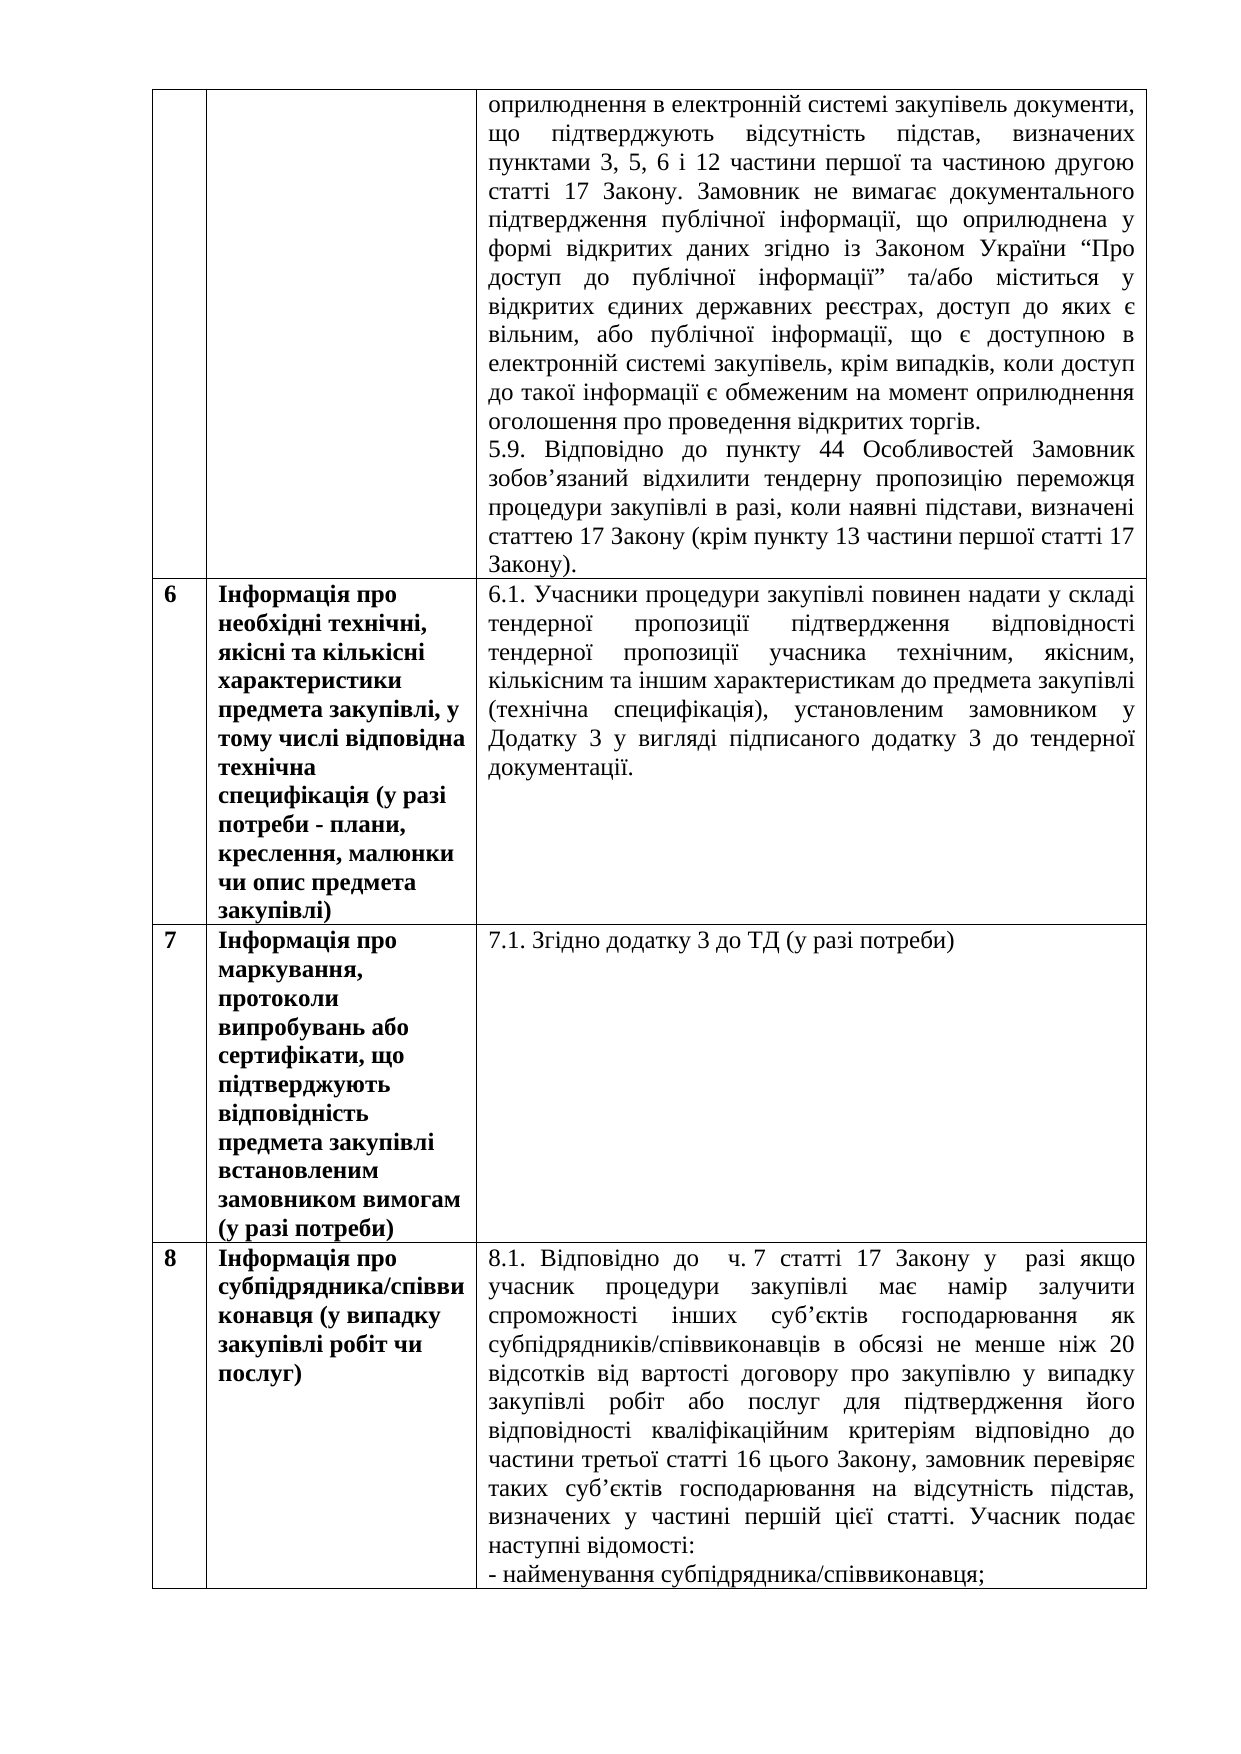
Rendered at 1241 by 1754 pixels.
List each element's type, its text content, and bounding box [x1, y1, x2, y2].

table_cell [477, 1243, 1146, 1588]
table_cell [207, 90, 476, 578]
table_cell 5 [153, 90, 206, 578]
table_cell 8 [153, 1243, 206, 1588]
table_cell 6.1. Учасники процедури закупівлі повинен надати у складі тендерної пропозиції підтвердження відповідності тендерної пропозиції учасника технічним, якісним, кількісним та іншим характеристикам до предмета закупівлі (технічна специфікація), установленим замовником у Додатку 3 у вигляді підписаного додатку 3 до тендерної документації. [477, 579, 1146, 924]
table_cell Інформація про маркування, протоколи випробувань або сертифікати, що підтверджують відповідність предмета закупівлі встановленим замовником вимогам (у разі потреби) [207, 925, 476, 1242]
table_cell 7.1. Згідно додатку 3 до ТД (у разі потреби) [477, 925, 1146, 1242]
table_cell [207, 1243, 476, 1588]
table_cell 6 [153, 579, 206, 924]
table_cell Інформація про необхідні технічні, якісні та кількісні характеристики предмета закупівлі, у тому числі відповідна технічна специфікація (у разі потреби - плани, креслення, малюнки чи опис предмета закупівлі) [207, 579, 476, 924]
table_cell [477, 90, 1146, 578]
table_cell 7 [153, 925, 206, 1242]
